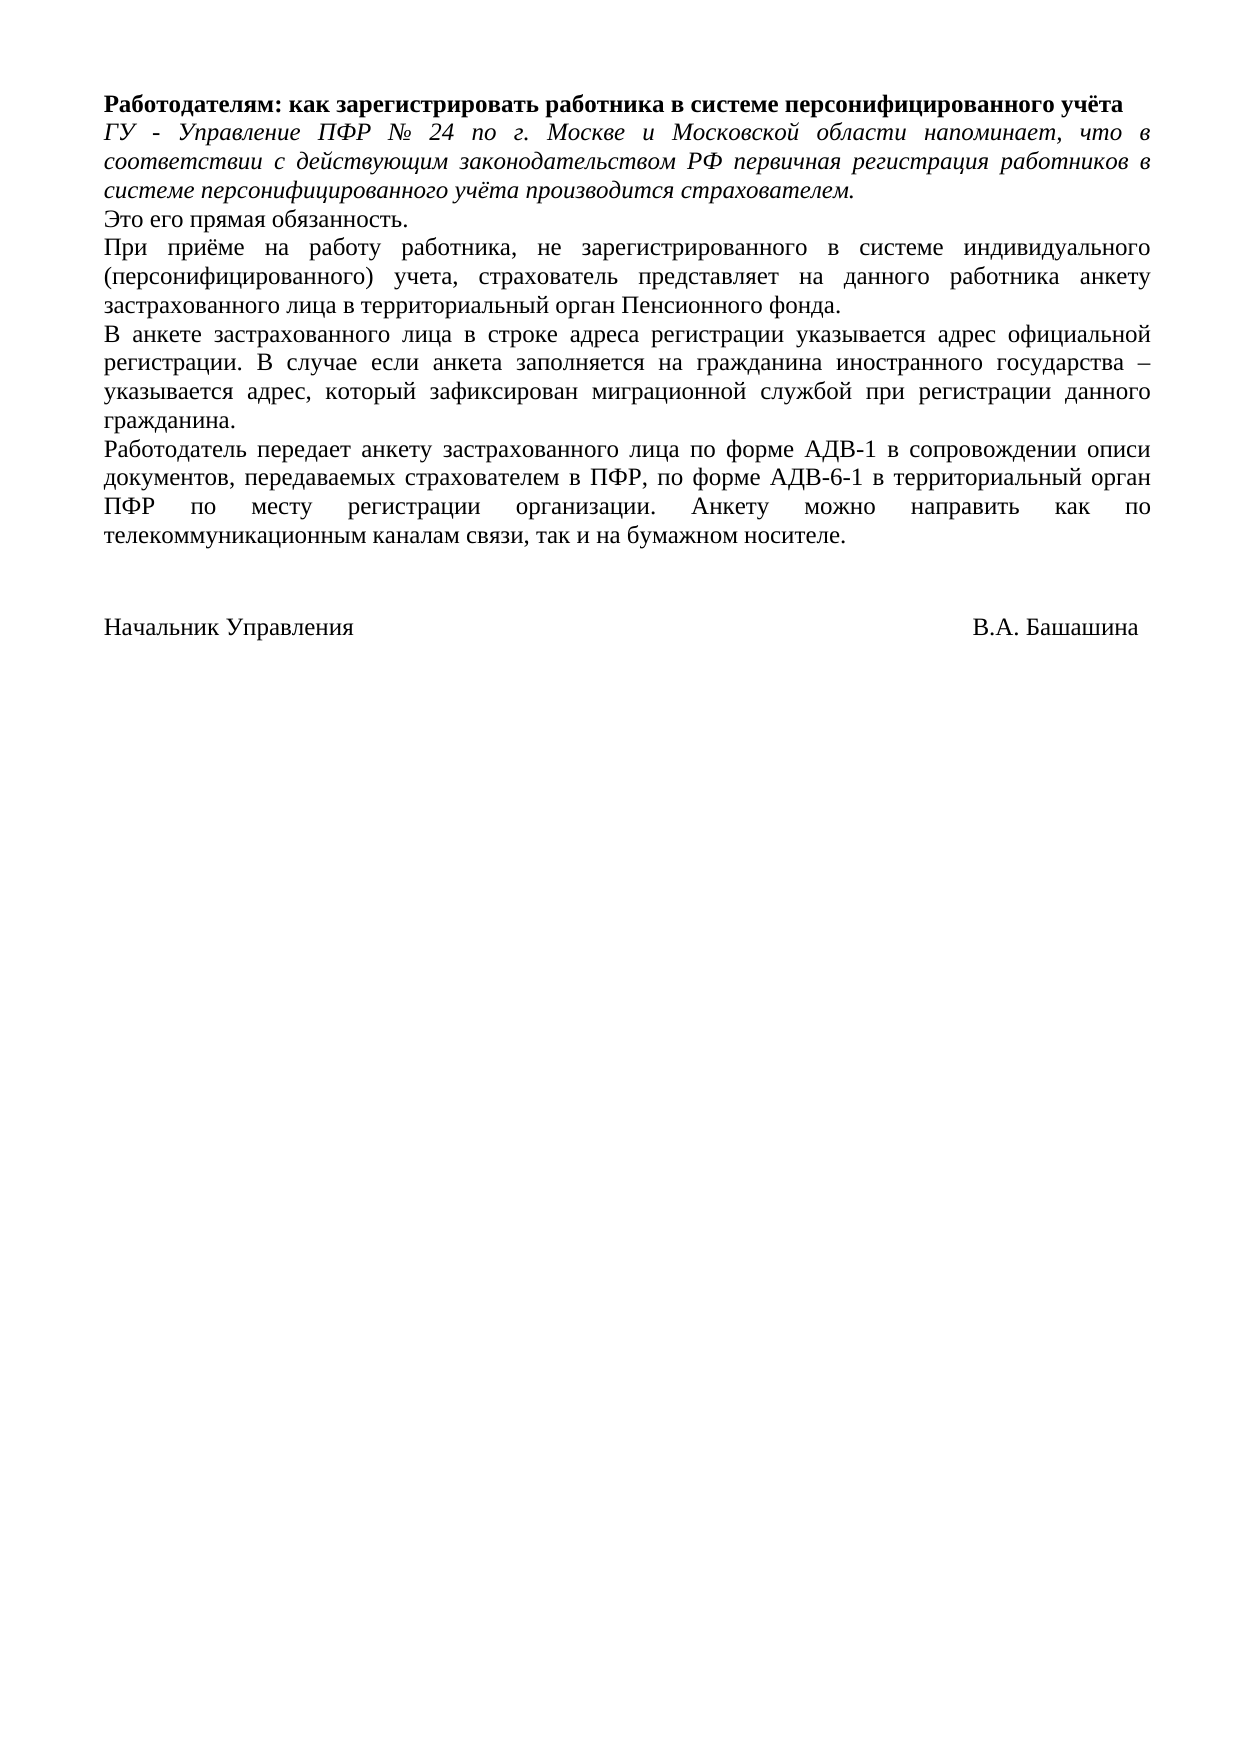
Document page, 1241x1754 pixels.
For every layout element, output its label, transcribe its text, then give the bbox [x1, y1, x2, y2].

text Начальник Управления В.А. Башашина [103, 612, 1152, 641]
text ГУ - Управление ПФР № 24 по г. Москве и Московской области напоминает, что в соответствии с действующим законодательством РФ первичная регистрация работников в системе персонифицированного учёта производится страхователем. [103, 117, 1152, 204]
text Работодателям: как зарегистрировать работника в системе персонифицированного учёта [103, 89, 1152, 117]
text При приёме на работу работника, не зарегистрированного в системе индивидуального (персонифицированного) учета, страхователь представляет на данного работника анкету застрахованного лица в территориальный орган Пенсионного фонда. [103, 232, 1152, 319]
text Работодатель передает анкету застрахованного лица по форме АДВ-1 в сопровождении описи документов, передаваемых страхователем в ПФР, по форме АДВ-6-1 в территориальный орган ПФР по месту регистрации организации. Анкету можно направить как по телекоммуникационным каналам связи, так и на бумажном носителе. [103, 434, 1152, 549]
text Это его прямая обязанность. [103, 204, 1152, 232]
text В анкете застрахованного лица в строке адреса регистрации указывается адрес официальной регистрации. В случае если анкета заполняется на гражданина иностранного государства – указывается адрес, который зафиксирован миграционной службой при регистрации данного гражданина. [103, 319, 1152, 434]
